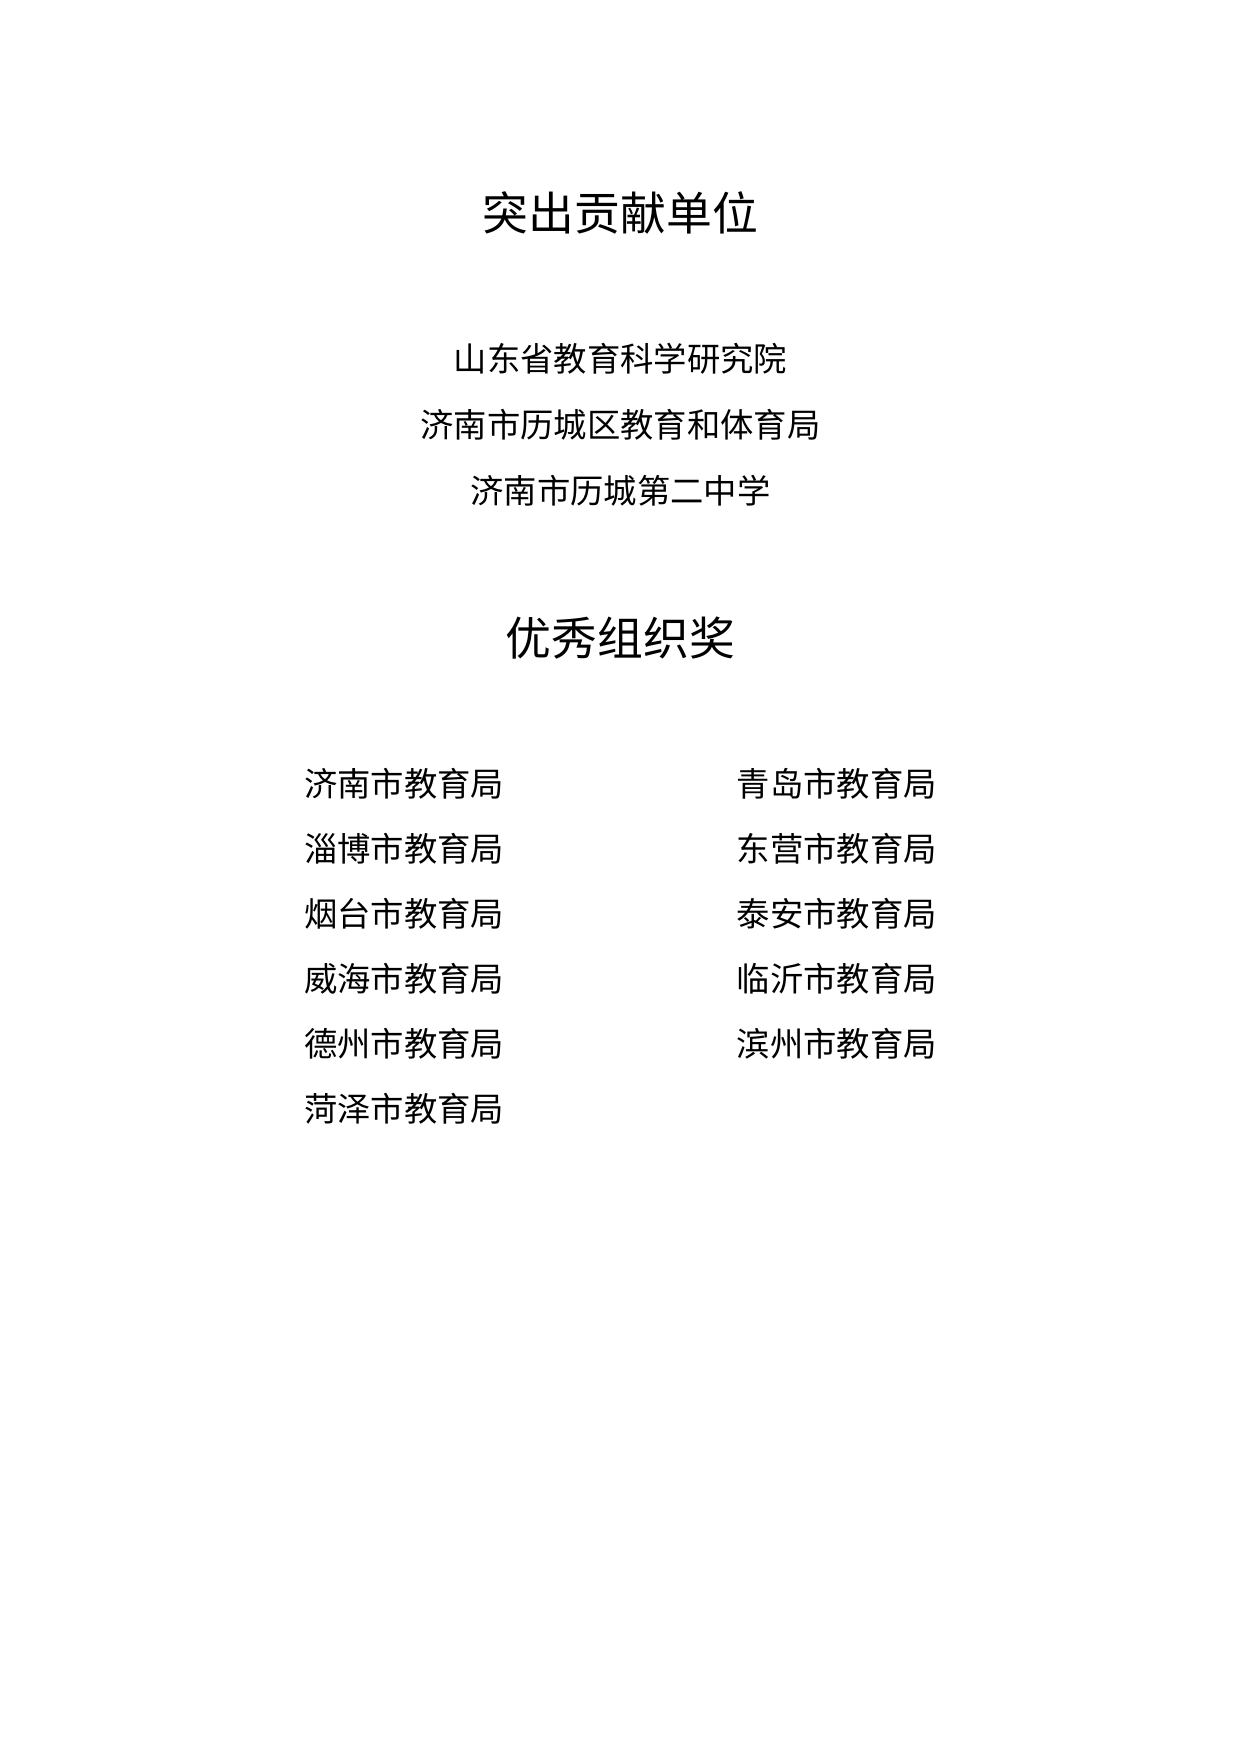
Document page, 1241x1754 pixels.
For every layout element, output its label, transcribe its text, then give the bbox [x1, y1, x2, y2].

text 优秀组织奖 [187, 587, 1053, 684]
text 突出贡献单位 [187, 162, 1053, 259]
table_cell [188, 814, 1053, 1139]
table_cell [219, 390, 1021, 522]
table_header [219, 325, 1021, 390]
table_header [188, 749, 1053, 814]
